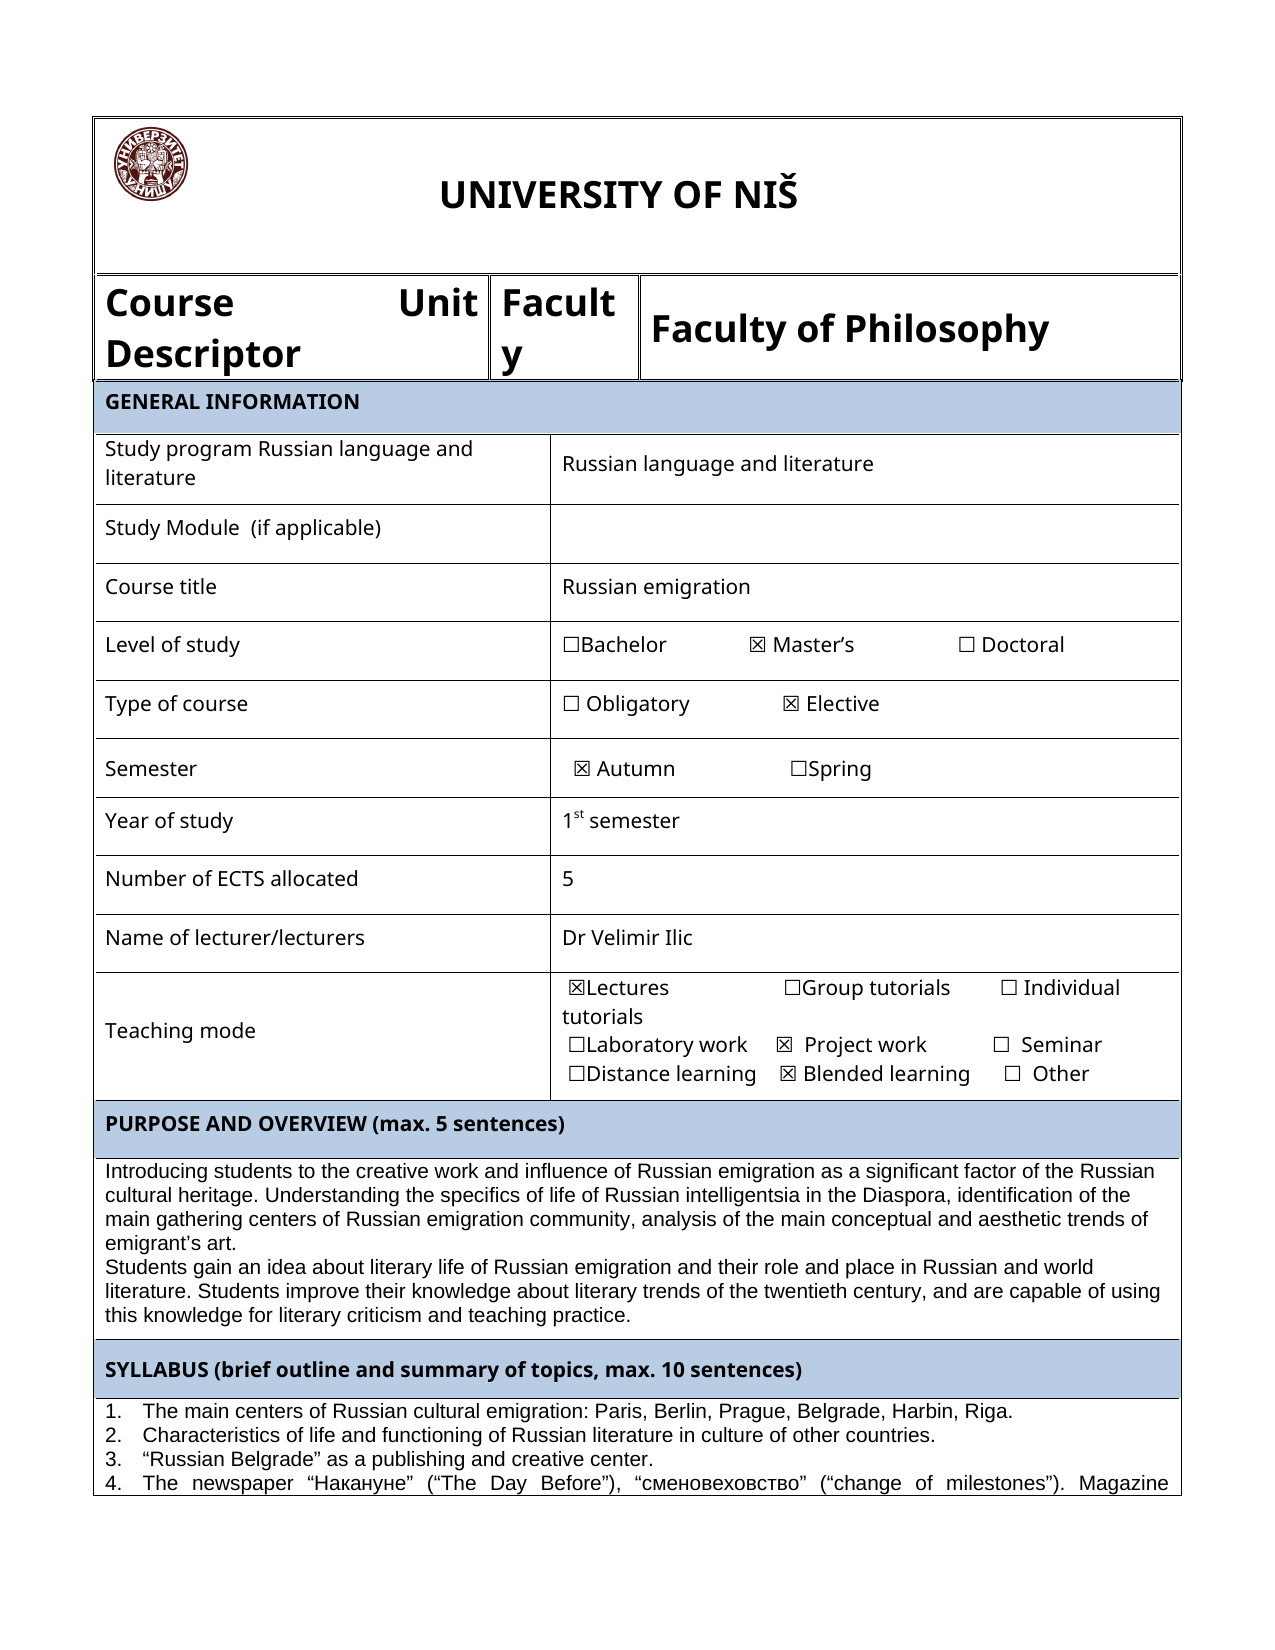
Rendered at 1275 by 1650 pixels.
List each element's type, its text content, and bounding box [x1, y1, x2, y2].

table_cell [551, 504, 1181, 562]
table_cell Autumn Spring [551, 738, 1181, 797]
table_cell Level of study [94, 621, 550, 679]
table_cell 5 [551, 855, 1181, 914]
table_cell Study Module (if applicable) [94, 504, 550, 562]
table_cell Type of course [94, 680, 550, 738]
table_cell Number of ECTS allocated [94, 855, 550, 914]
table_cell Dr Velimir Ilic [551, 914, 1181, 972]
table_cell Name of lecturer/lecturers [94, 914, 550, 972]
table_header UNIVERSITY OF NIŠ [95, 119, 1180, 273]
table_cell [94, 1398, 1181, 1495]
table_cell GENERAL INFORMATION [94, 379, 1181, 433]
table_cell Course title [94, 563, 550, 621]
table_cell Year of study [94, 797, 550, 855]
table_cell 1st semester [551, 797, 1181, 855]
table_cell Course Unit Descriptor [94, 273, 490, 378]
table_cell Faculty of Philosophy [639, 273, 1181, 378]
table_cell Study program Russian language and literature [94, 434, 550, 504]
table_cell Lectures Group tutorials Individual tutorials Laboratory work Project work Seminar Distance learning Blended learning Other [551, 972, 1181, 1099]
table_cell Faculty [491, 276, 638, 378]
table_cell Obligatory Elective [551, 680, 1181, 738]
table_cell Russian emigration [551, 563, 1181, 621]
table_cell Bachelor Master’s Doctoral [551, 621, 1181, 679]
table_cell Teaching mode [94, 972, 550, 1099]
table_cell Introducing students to the creative work and influence of Russian emigration as a significant factor of the Russian cultural heritage. Understanding the specifics of life of Russian intelligentsia in the Diaspora, identification of the main gathering centers of Russian emigration community, analysis of the main conceptual and aesthetic trends of emigrant’s art. Students gain an idea about literary life of Russian emigration and their role and place in Russian and world literature. Students improve their knowledge about literary trends of the twentieth century, and are capable of using this knowledge for literary criticism and teaching practice. [94, 1158, 1181, 1339]
table_cell PURPOSE AND OVERVIEW (max. 5 sentences) [94, 1100, 1181, 1158]
table_cell SYLLABUS (brief outline and summary of topics, max. 10 sentences) [94, 1339, 1181, 1398]
table_cell Russian language and literature [551, 434, 1181, 504]
table_cell Semester [94, 738, 550, 797]
